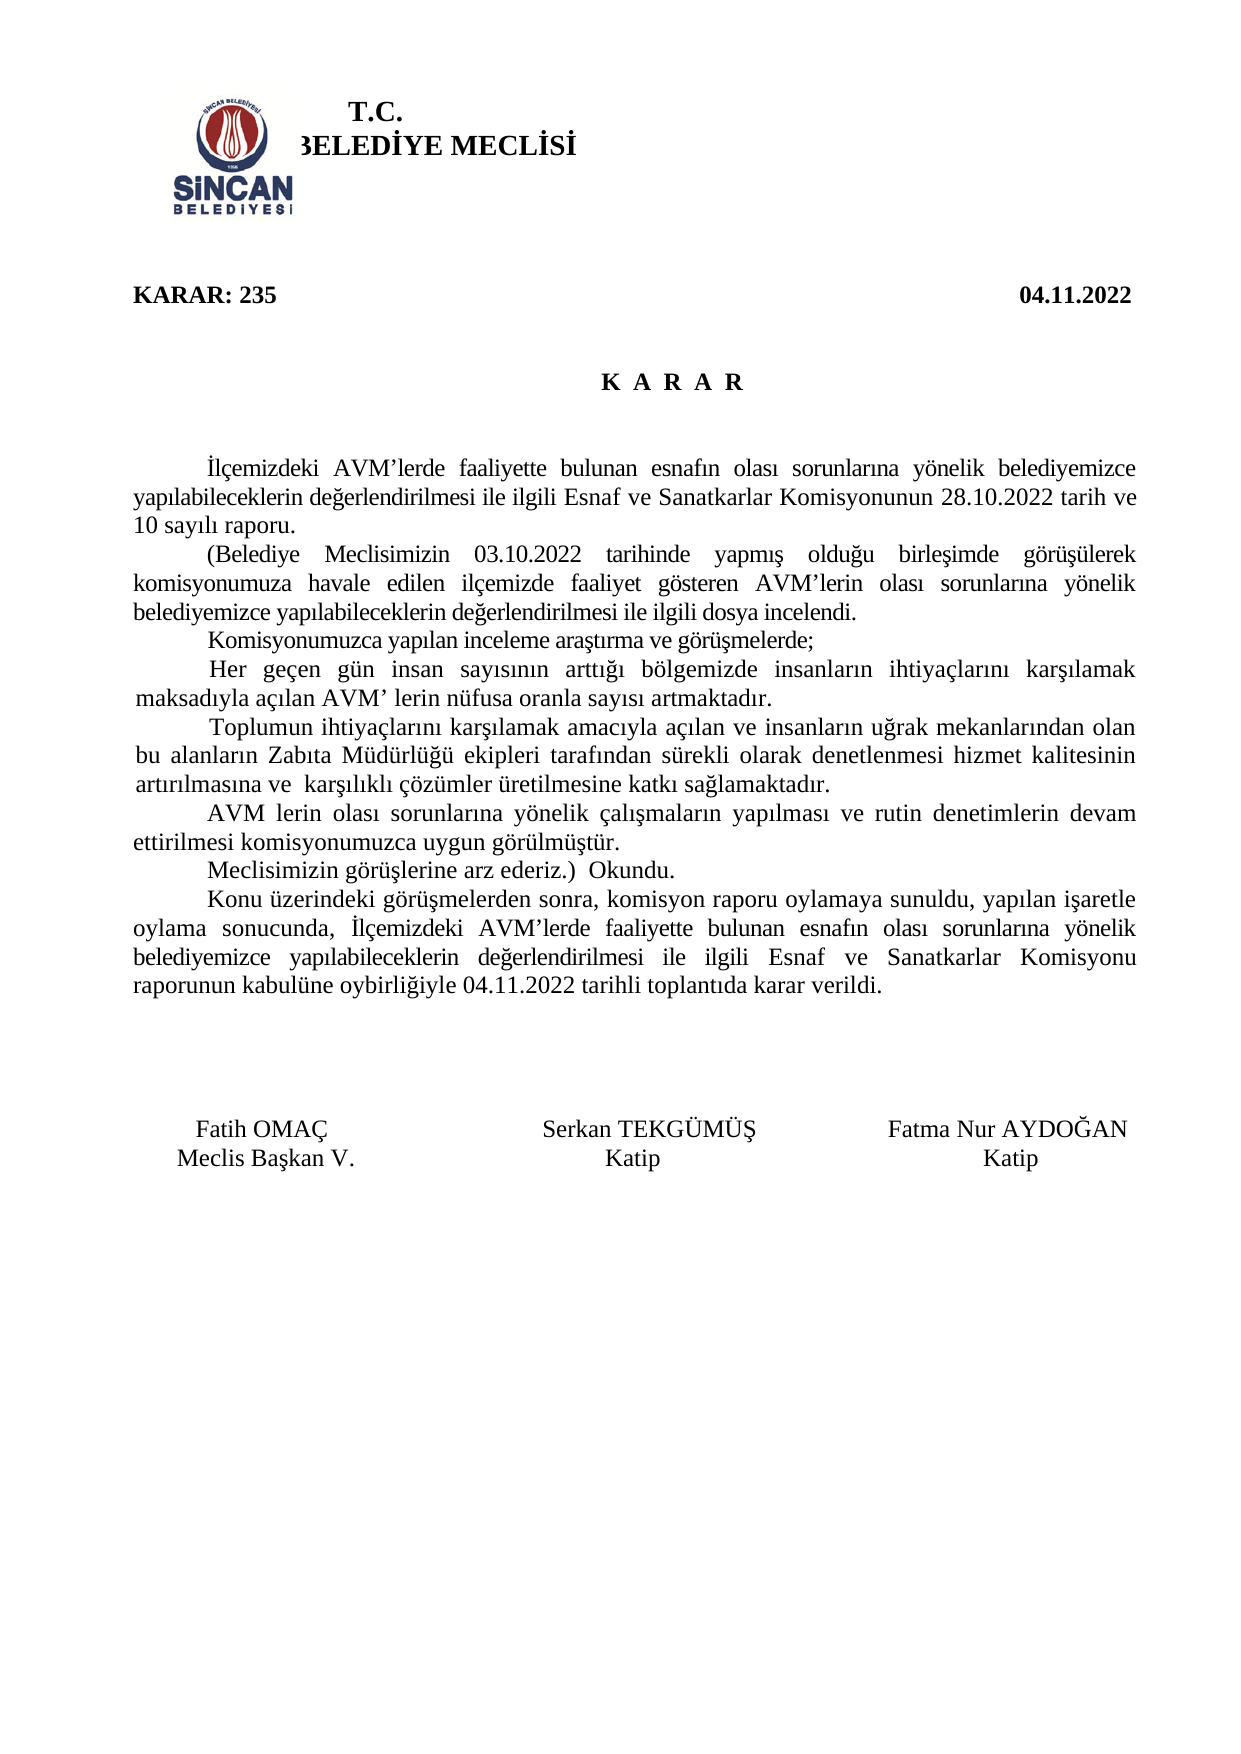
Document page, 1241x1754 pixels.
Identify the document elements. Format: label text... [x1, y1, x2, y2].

list AVM lerin olası sorunlarına yönelik çalışmaların yapılması ve rutin denetimlerin devam ettirilmesi komisyonumuzca uygun görülmüştür. Meclisimizin görüşlerine arz ederiz.) Okundu. [133, 798, 1137, 884]
text Fatih OMAÇ Serkan TEKGÜMÜŞ Fatma Nur AYDOĞAN [133, 1114, 1137, 1143]
text (Belediye Meclisimizin 03.10.2022 tarihinde yapmış olduğu birleşimde görüşülerek komisyonumuza havale edilen ilçemizde faaliyet gösteren AVM’lerin olası sorunlarına yönelik belediyemizce yapılabileceklerin değerlendirilmesi ile ilgili dosya incelendi. [133, 539, 1137, 626]
text Her geçen gün insan sayısının arttığı bölgemizde insanların ihtiyaçlarını karşılamak maksadıyla açılan AVM’ lerin nüfusa oranla sayısı artmaktadır. [135, 654, 1137, 712]
text Konu üzerindeki görüşmelerden sonra, komisyon raporu oylamaya sunuldu, yapılan işaretle oylama sonucunda, İlçemizdeki AVM’lerde faaliyette bulunan esnafın olası sorunlarına yönelik belediyemizce yapılabileceklerin değerlendirilmesi ile ilgili Esnaf ve Sanatkarlar Komisyonu raporunun kabulüne oybirliğiyle 04.11.2022 tarihli toplantıda karar verildi. [133, 884, 1137, 999]
text İlçemizdeki AVM’lerde faaliyette bulunan esnafın olası sorunlarına yönelik belediyemizce yapılabileceklerin değerlendirilmesi ile ilgili Esnaf ve Sanatkarlar Komisyonunun 28.10.2022 tarih ve 10 sayılı raporu. [133, 453, 1137, 539]
text Toplumun ihtiyaçlarını karşılamak amacıyla açılan ve insanların uğrak mekanlarından olan bu alanların Zabıta Müdürlüğü ekipleri tarafından sürekli olarak denetlenmesi hizmet kalitesinin artırılmasına ve karşılıklı çözümler üretilmesine katkı sağlamaktadır. [135, 712, 1137, 798]
text K A R A R [133, 367, 1137, 396]
picture [164, 87, 302, 224]
text Komisyonumuzca yapılan inceleme araştırma ve görüşmelerde; [133, 626, 1137, 654]
text Meclis Başkan V. Katip Katip [133, 1143, 1137, 1172]
